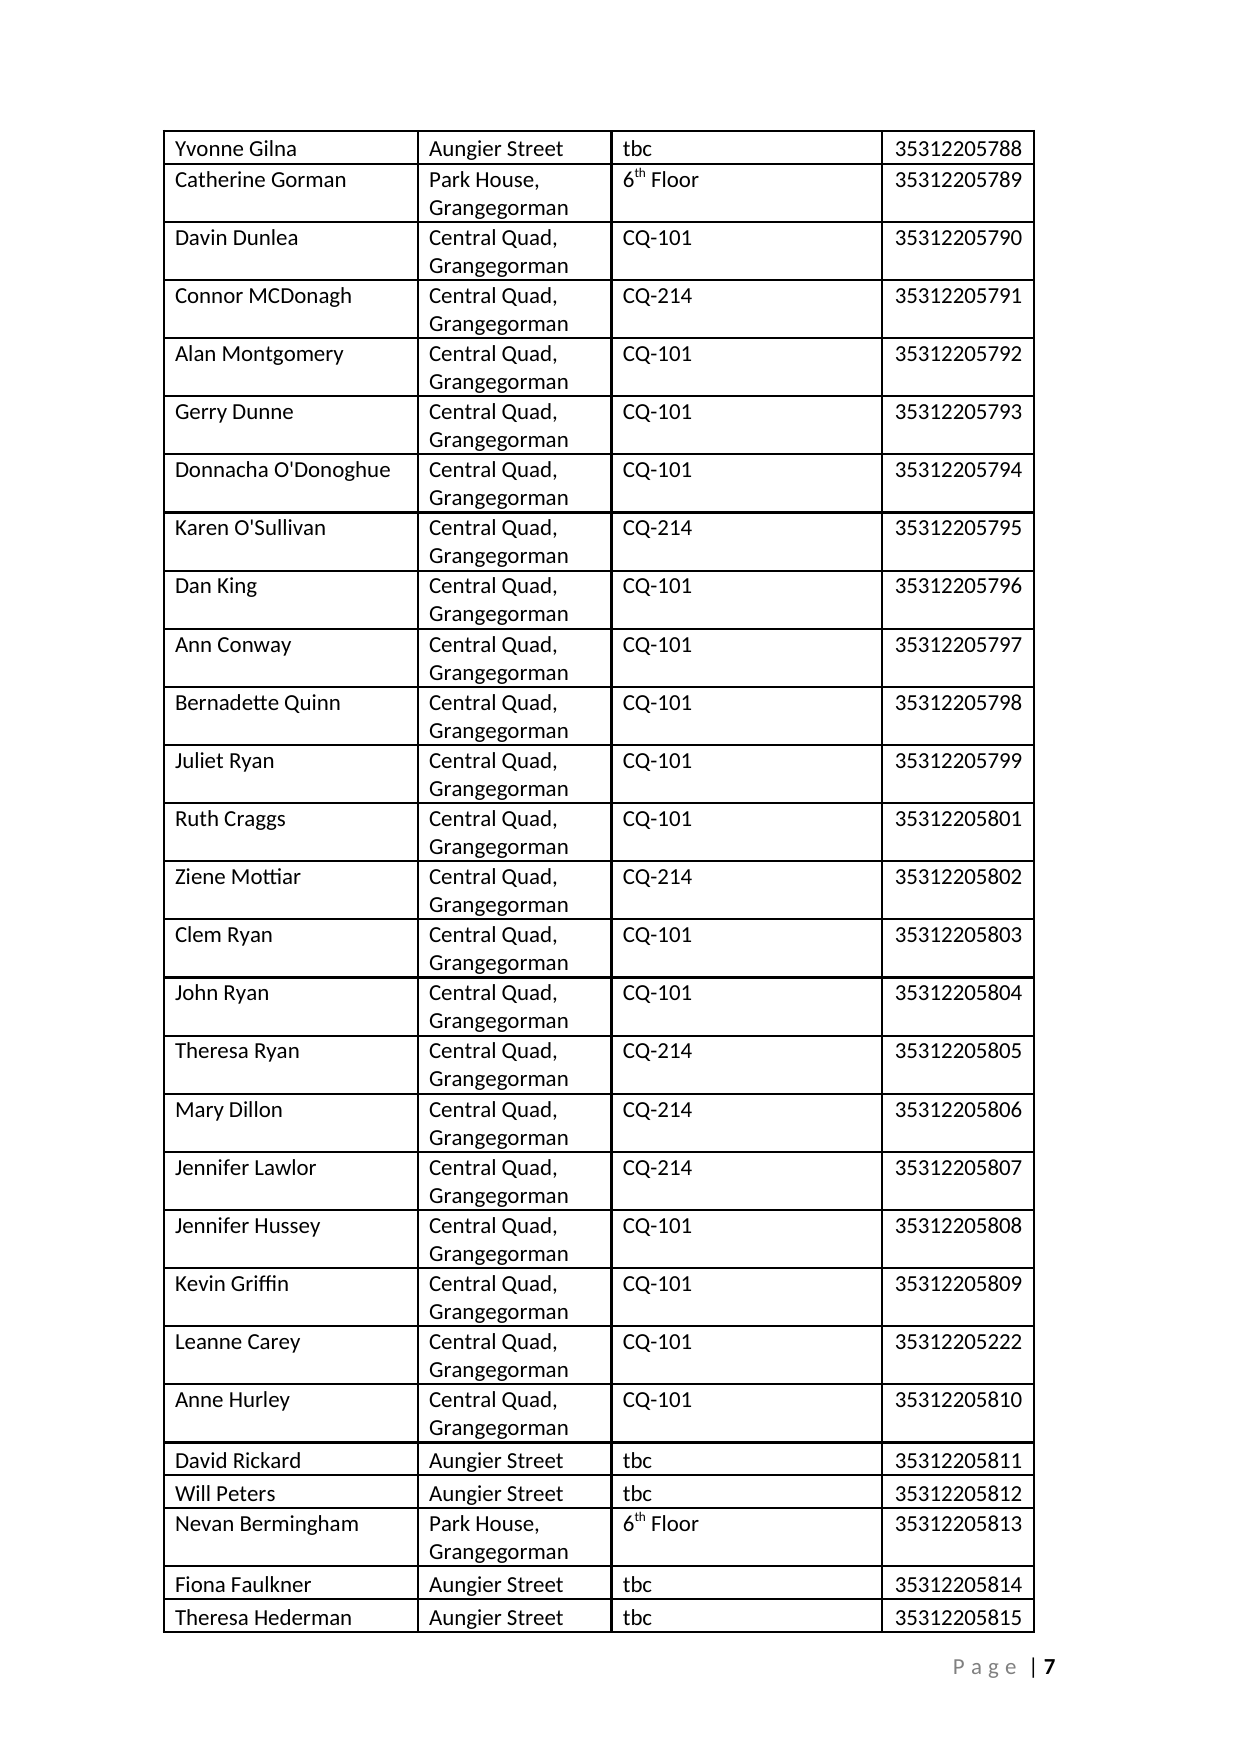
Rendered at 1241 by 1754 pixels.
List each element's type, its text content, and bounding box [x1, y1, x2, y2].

table_cell Central Quad, Grangegorman [419, 862, 610, 918]
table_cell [165, 1600, 417, 1631]
table_cell Theresa Ryan [165, 1037, 417, 1093]
table_cell 35312205797 [883, 630, 1033, 686]
table_cell 35312205799 [883, 746, 1033, 802]
table_cell 35312205809 [883, 1269, 1033, 1325]
table_cell tbc [613, 1476, 881, 1507]
table_cell Karen O'Sullivan [165, 514, 417, 569]
table_cell 35312205789 [883, 165, 1033, 221]
table_cell CQ-214 [613, 281, 881, 337]
table_cell Central Quad, Grangegorman [419, 1385, 610, 1441]
table_cell Leanne Carey [165, 1327, 417, 1383]
table_cell 35312205793 [883, 397, 1033, 453]
table_cell CQ-101 [613, 979, 881, 1034]
table_cell 6th Floor [613, 1509, 881, 1565]
table_cell CQ-101 [613, 1385, 881, 1441]
table_cell CQ-101 [613, 688, 881, 744]
table_cell Central Quad, Grangegorman [419, 804, 610, 860]
table_cell 35312205803 [883, 920, 1033, 976]
table_cell CQ-101 [613, 1269, 881, 1325]
table_cell Central Quad, Grangegorman [419, 920, 610, 976]
table_cell 35312205808 [883, 1211, 1033, 1267]
table_cell Fiona Faulkner [165, 1567, 417, 1598]
table_cell Central Quad, Grangegorman [419, 1211, 610, 1267]
table_cell Mary Dillon [165, 1095, 417, 1151]
table_cell Central Quad, Grangegorman [419, 1153, 610, 1209]
table_cell Ann Conway [165, 630, 417, 686]
table_cell Central Quad, Grangegorman [419, 1327, 610, 1383]
table_cell Donnacha O'Donoghue [165, 455, 417, 511]
table_cell Central Quad, Grangegorman [419, 1037, 610, 1093]
table_cell Central Quad, Grangegorman [419, 1095, 610, 1151]
table_cell Aungier Street [419, 1444, 610, 1474]
table_cell CQ-101 [613, 1211, 881, 1267]
table_cell 35312205814 [883, 1567, 1033, 1598]
table_cell 35312205801 [883, 804, 1033, 860]
table_cell tbc [613, 1600, 881, 1631]
table_cell tbc [613, 1567, 881, 1598]
table_cell Aungier Street [419, 1600, 610, 1631]
table_cell Ziene Mottiar [165, 862, 417, 918]
table_cell Central Quad, Grangegorman [419, 572, 610, 628]
table_cell Kevin Griffin [165, 1269, 417, 1325]
table_cell Ruth Craggs [165, 804, 417, 860]
table_cell Catherine Gorman [165, 165, 417, 221]
table_cell 35312205810 [883, 1385, 1033, 1441]
table_cell 35312205806 [883, 1095, 1033, 1151]
table_cell Bernadette Quinn [165, 688, 417, 744]
table_cell Central Quad, Grangegorman [419, 979, 610, 1034]
table_cell Yvonne Gilna [165, 132, 417, 163]
table_cell CQ-101 [613, 339, 881, 395]
table_cell 35312205802 [883, 862, 1033, 918]
table_cell Nevan Bermingham [165, 1509, 417, 1565]
table_cell 35312205804 [883, 979, 1033, 1034]
table_cell CQ-214 [613, 514, 881, 569]
table_cell 35312205790 [883, 223, 1033, 279]
table_cell CQ-101 [613, 746, 881, 802]
table_cell CQ-101 [613, 920, 881, 976]
table_cell Central Quad, Grangegorman [419, 688, 610, 744]
table_cell Davin Dunlea [165, 223, 417, 279]
table_cell Juliet Ryan [165, 746, 417, 802]
table_cell Clem Ryan [165, 920, 417, 976]
table_cell 35312205798 [883, 688, 1033, 744]
table_cell Park House, Grangegorman [419, 1509, 610, 1565]
table_cell 6th Floor [613, 165, 881, 221]
table_cell Aungier Street [419, 132, 610, 163]
table_cell CQ-214 [613, 862, 881, 918]
table_cell 35312205796 [883, 572, 1033, 628]
table_cell 35312205792 [883, 339, 1033, 395]
table_cell 35312205807 [883, 1153, 1033, 1209]
table_cell 35312205811 [883, 1444, 1033, 1474]
table_cell 35312205805 [883, 1037, 1033, 1093]
table_cell John Ryan [165, 979, 417, 1034]
table_cell Jennifer Lawlor [165, 1153, 417, 1209]
table_cell CQ-101 [613, 397, 881, 453]
table_cell Gerry Dunne [165, 397, 417, 453]
table_cell 35312205794 [883, 455, 1033, 511]
table_cell Alan Montgomery [165, 339, 417, 395]
table_cell 35312205812 [883, 1476, 1033, 1507]
table_cell 35312205791 [883, 281, 1033, 337]
table_cell 35312205222 [883, 1327, 1033, 1383]
table_cell Connor MCDonagh [165, 281, 417, 337]
table_cell Will Peters [165, 1476, 417, 1507]
table_cell Anne Hurley [165, 1385, 417, 1441]
table_cell tbc [613, 132, 881, 163]
table_cell 35312205788 [883, 132, 1033, 163]
table_cell Central Quad, Grangegorman [419, 1269, 610, 1325]
table_cell tbc [613, 1444, 881, 1474]
table_cell Jennifer Hussey [165, 1211, 417, 1267]
table_cell CQ-214 [613, 1095, 881, 1151]
table_cell CQ-101 [613, 630, 881, 686]
table_cell CQ-214 [613, 1037, 881, 1093]
table_cell Aungier Street [419, 1567, 610, 1598]
table_cell CQ-101 [613, 223, 881, 279]
table_cell Central Quad, Grangegorman [419, 455, 610, 511]
table_cell Dan King [165, 572, 417, 628]
table_cell David Rickard [165, 1444, 417, 1474]
table_cell 35312205813 [883, 1509, 1033, 1565]
table_cell CQ-101 [613, 1327, 881, 1383]
table_cell CQ-214 [613, 1153, 881, 1209]
table_cell Central Quad, Grangegorman [419, 339, 610, 395]
table_cell 35312205795 [883, 514, 1033, 569]
table_cell Central Quad, Grangegorman [419, 281, 610, 337]
table_cell CQ-101 [613, 455, 881, 511]
table_cell CQ-101 [613, 572, 881, 628]
table_cell Central Quad, Grangegorman [419, 223, 610, 279]
table_cell 35312205815 [883, 1600, 1033, 1631]
table_cell Central Quad, Grangegorman [419, 514, 610, 569]
table_cell Park House, Grangegorman [419, 165, 610, 221]
table_cell Central Quad, Grangegorman [419, 746, 610, 802]
table_cell Central Quad, Grangegorman [419, 630, 610, 686]
table_cell CQ-101 [613, 804, 881, 860]
table_cell Aungier Street [419, 1476, 610, 1507]
table_cell Central Quad, Grangegorman [419, 397, 610, 453]
